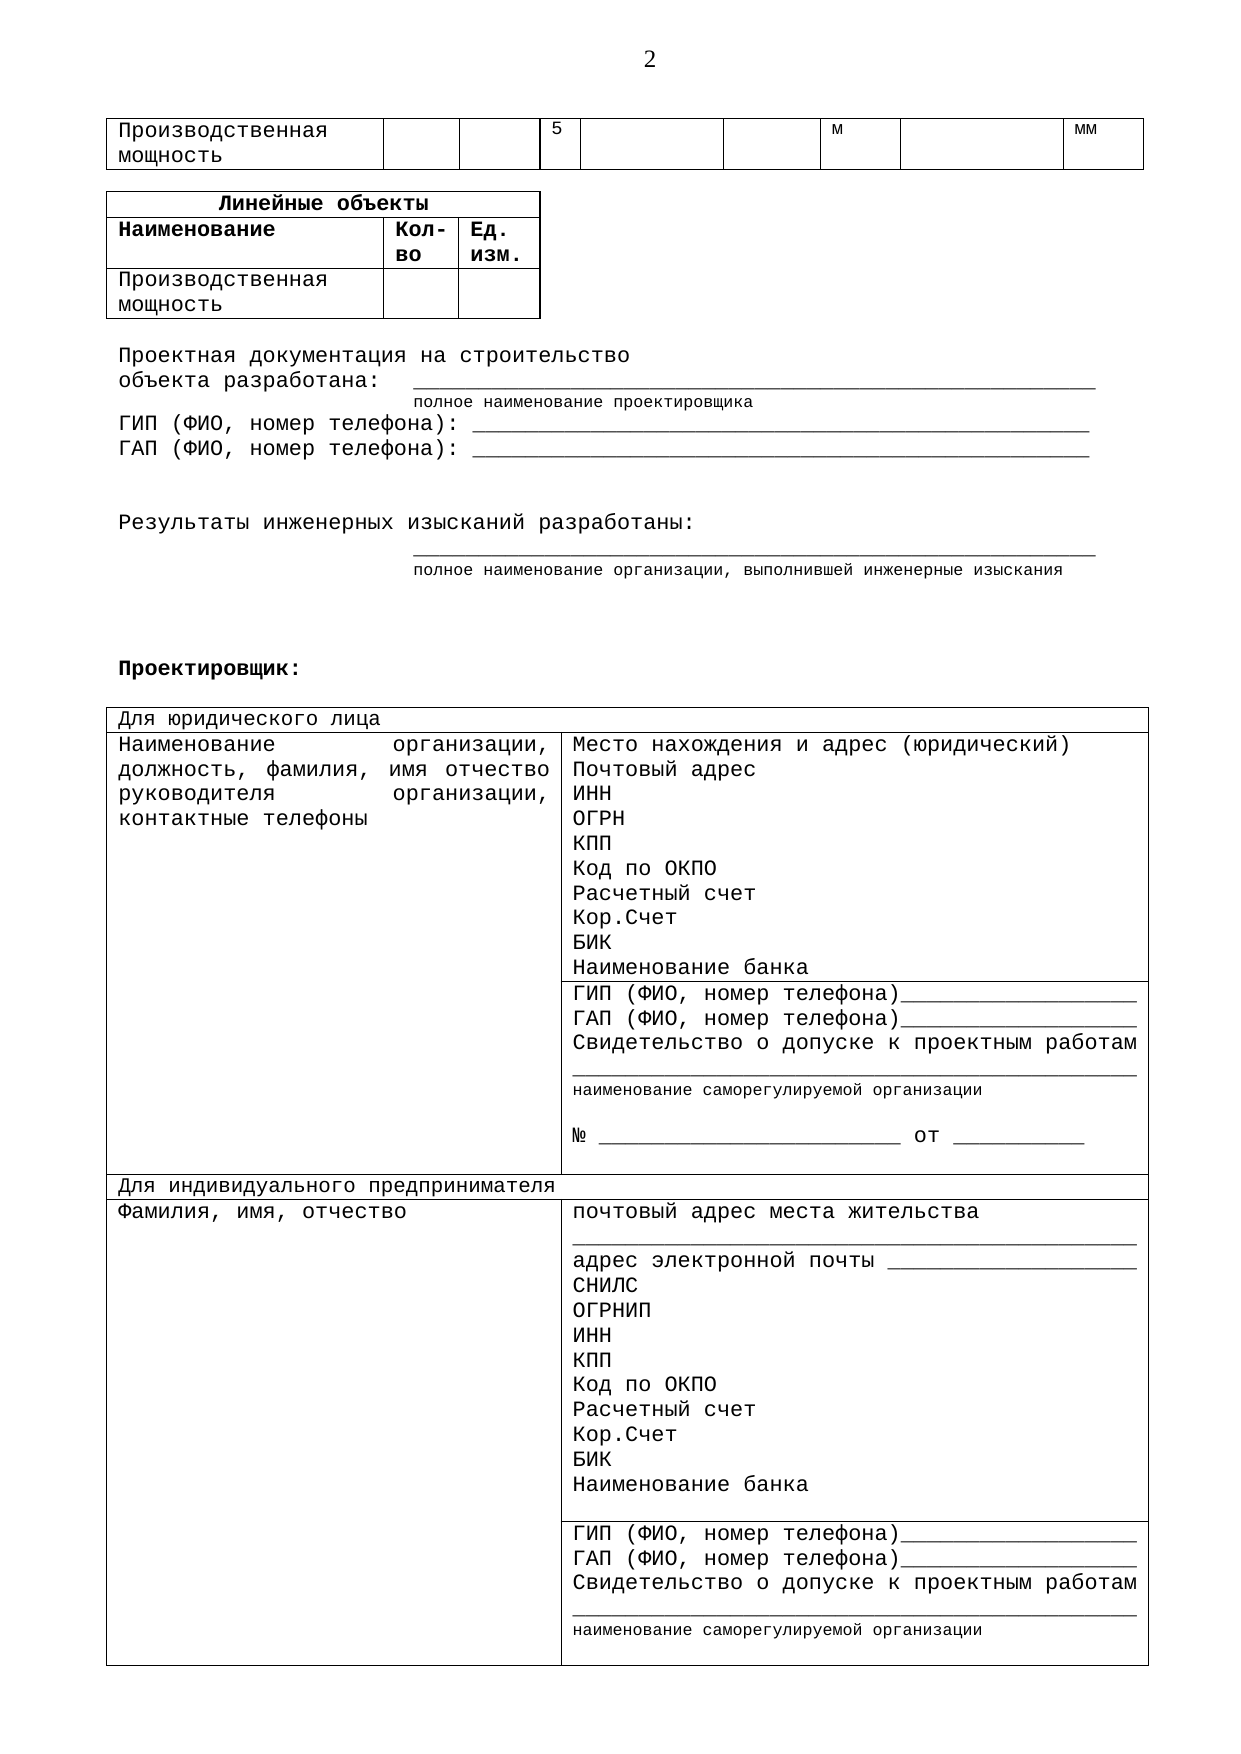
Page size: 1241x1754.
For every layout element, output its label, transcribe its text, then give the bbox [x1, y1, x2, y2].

table_cell Место нахождения и адрес (юридический) Почтовый адрес ИНН ОГРН КПП Код по ОКПО Расчетный счет Кор.Счет БИК Наименование банка [562, 733, 1148, 981]
table_cell Кол-во [384, 218, 458, 267]
table_cell Производственная мощность [107, 119, 383, 169]
table_cell [724, 119, 820, 169]
text ГИП (ФИО, номер телефона): _______________________________________________ [118, 412, 1181, 437]
table_cell мм [1064, 119, 1143, 169]
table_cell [562, 1522, 1148, 1665]
text полное наименование проектировщика [339, 393, 1181, 412]
text полное наименование организации, выполнившей инженерные изыскания [339, 561, 1181, 580]
table_header Линейные объекты [107, 192, 539, 217]
table_cell Производственная мощность [107, 269, 383, 318]
table_header Для юридического лица [107, 708, 1148, 732]
text Результаты инженерных изысканий разработаны: [118, 512, 1181, 536]
table_cell [459, 269, 539, 318]
text ГАП (ФИО, номер телефона): _______________________________________________ [118, 437, 1181, 462]
table_cell Наименование [107, 218, 383, 267]
table_cell Фамилия, имя, отчество [107, 1200, 561, 1665]
table_cell 5 [541, 119, 580, 169]
table_cell [581, 119, 723, 169]
table_cell Ед. изм. [459, 218, 539, 267]
text объекта разработана: ____________________________________________________ [118, 369, 1181, 393]
table_cell м [821, 119, 900, 169]
table_cell [460, 119, 539, 169]
text Проектная документация на строительство [118, 344, 1181, 369]
table_cell [384, 269, 458, 318]
table_cell [384, 119, 459, 169]
table_cell Для индивидуального предпринимателя [107, 1175, 1148, 1199]
table_cell почтовый адрес места жительства ___________________________________________ адрес электронной почты ___________________ СНИЛС ОГРНИП ИНН КПП Код по ОКПО Расчетный счет Кор.Счет БИК Наименование банка [562, 1200, 1148, 1521]
text ____________________________________________________ [339, 536, 1181, 561]
table_cell [901, 119, 1063, 169]
table_cell Наименование организации, должность, фамилия, имя отчество руководителя организации, контактные телефоны [107, 733, 561, 1174]
text Проектировщик: [118, 658, 1181, 682]
